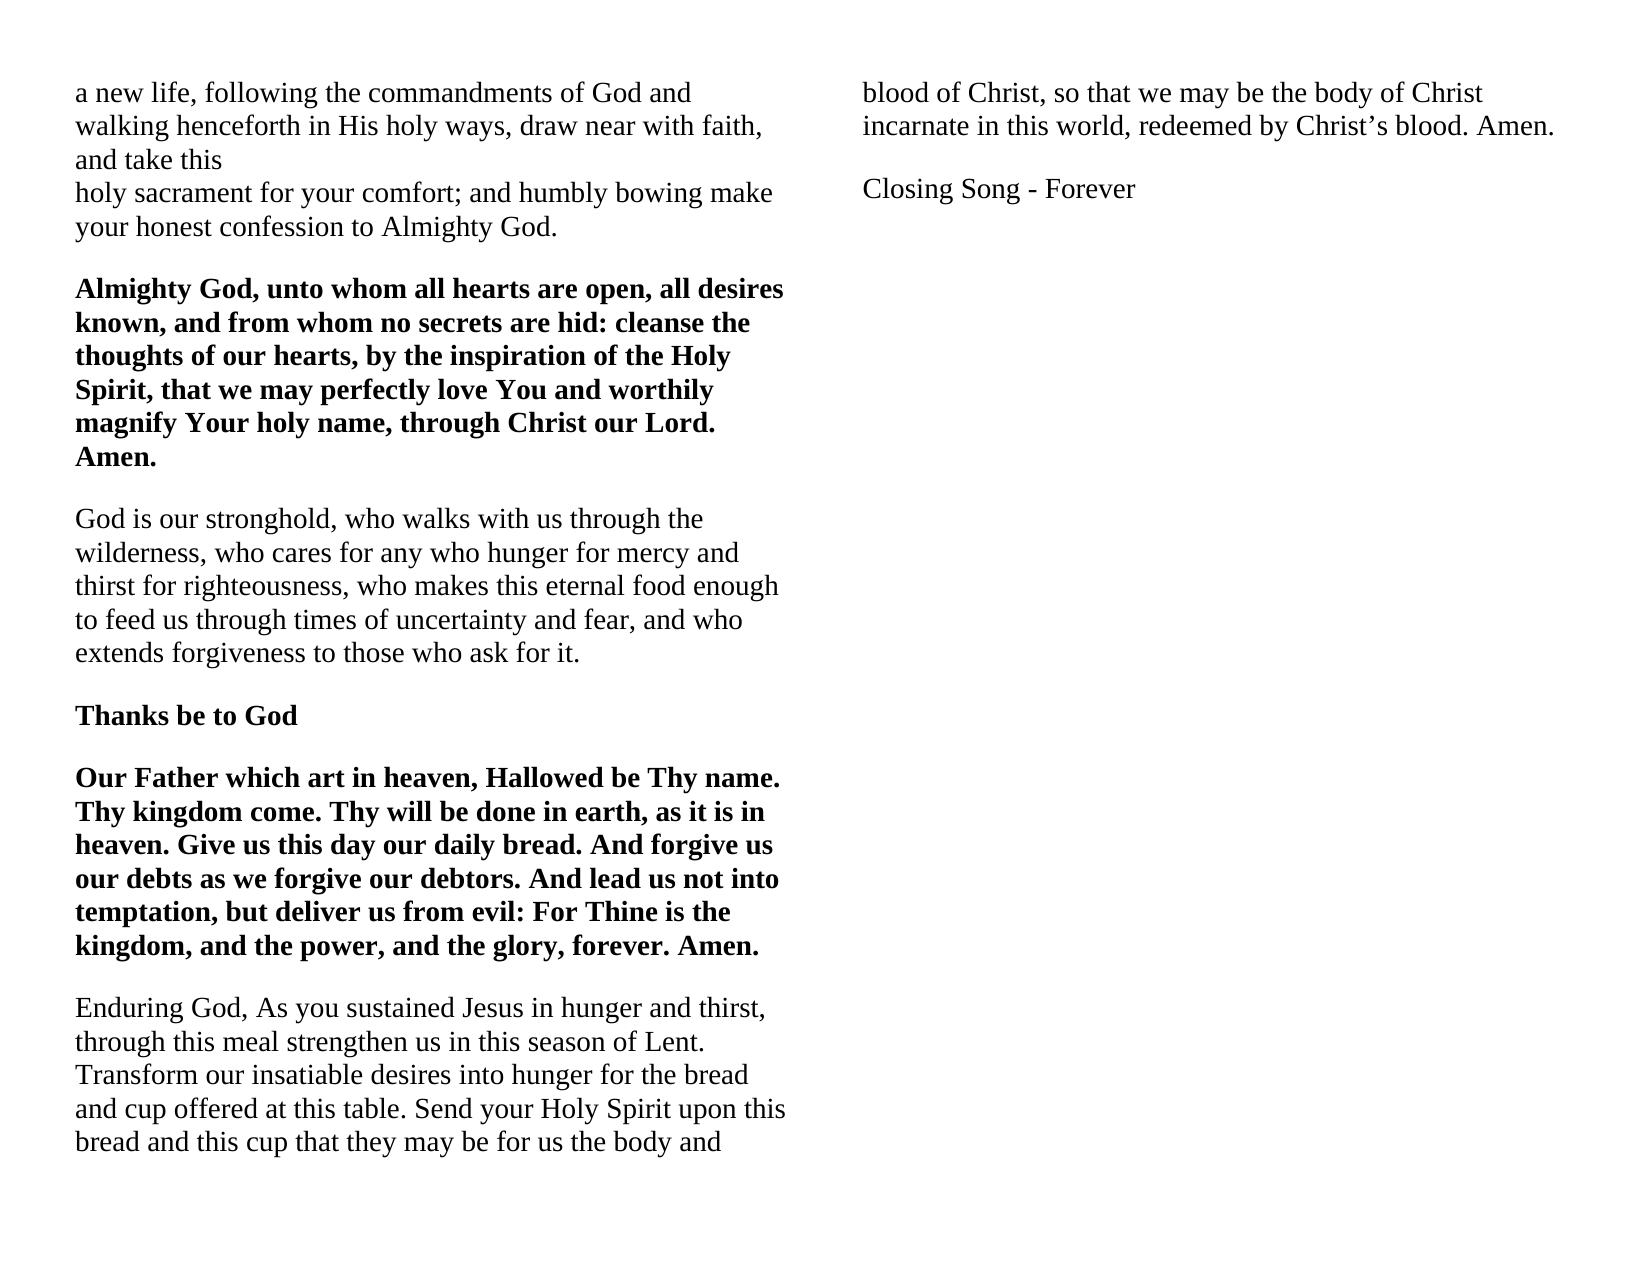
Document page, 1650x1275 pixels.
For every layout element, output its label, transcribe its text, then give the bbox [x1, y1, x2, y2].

text Enduring God, As you sustained Jesus in hunger and thirst, through this meal strengthen us in this season of Lent. Transform our insatiable desires into hunger for the bread and cup offered at this table. Send your Holy Spirit upon this bread and this cup that they may be for us the body and blood of Christ, so that we may be the body of Christ incarnate in this world, redeemed by Christ’s blood. Amen. [75, 990, 787, 1158]
text Enduring God, As you sustained Jesus in hunger and thirst, through this meal strengthen us in this season of Lent. Transform our insatiable desires into hunger for the bread and cup offered at this table. Send your Holy Spirit upon this bread and this cup that they may be for us the body and blood of Christ, so that we may be the body of Christ incarnate in this world, redeemed by Christ’s blood. Amen. [862, 75, 1575, 142]
text Our Father which art in heaven, Hallowed be Thy name. Thy kingdom come. Thy will be done in earth, as it is in heaven. Give us this day our daily bread. And forgive us our debts as we forgive our debtors. And lead us not into temptation, but deliver us from evil: For Thine is the kingdom, and the power, and the glory, forever. Amen. [75, 760, 787, 961]
text God is our stronghold, who walks with us through the wilderness, who cares for any who hunger for mercy and thirst for righteousness, who makes this eternal food enough to feed us through times of uncertainty and fear, and who extends forgiveness to those who ask for it. [75, 501, 787, 669]
text Closing Song - Forever [862, 171, 1575, 204]
text Thanks be to God [75, 698, 787, 731]
text holy sacrament for your comfort; and humbly bowing make your honest confession to Almighty God. [75, 176, 787, 243]
text Almighty God, unto whom all hearts are open, all desires known, and from whom no secrets are hid: cleanse the thoughts of our hearts, by the inspiration of the Holy Spirit, that we may perfectly love You and worthily magnify Your holy name, through Christ our Lord. Amen. [75, 271, 787, 473]
